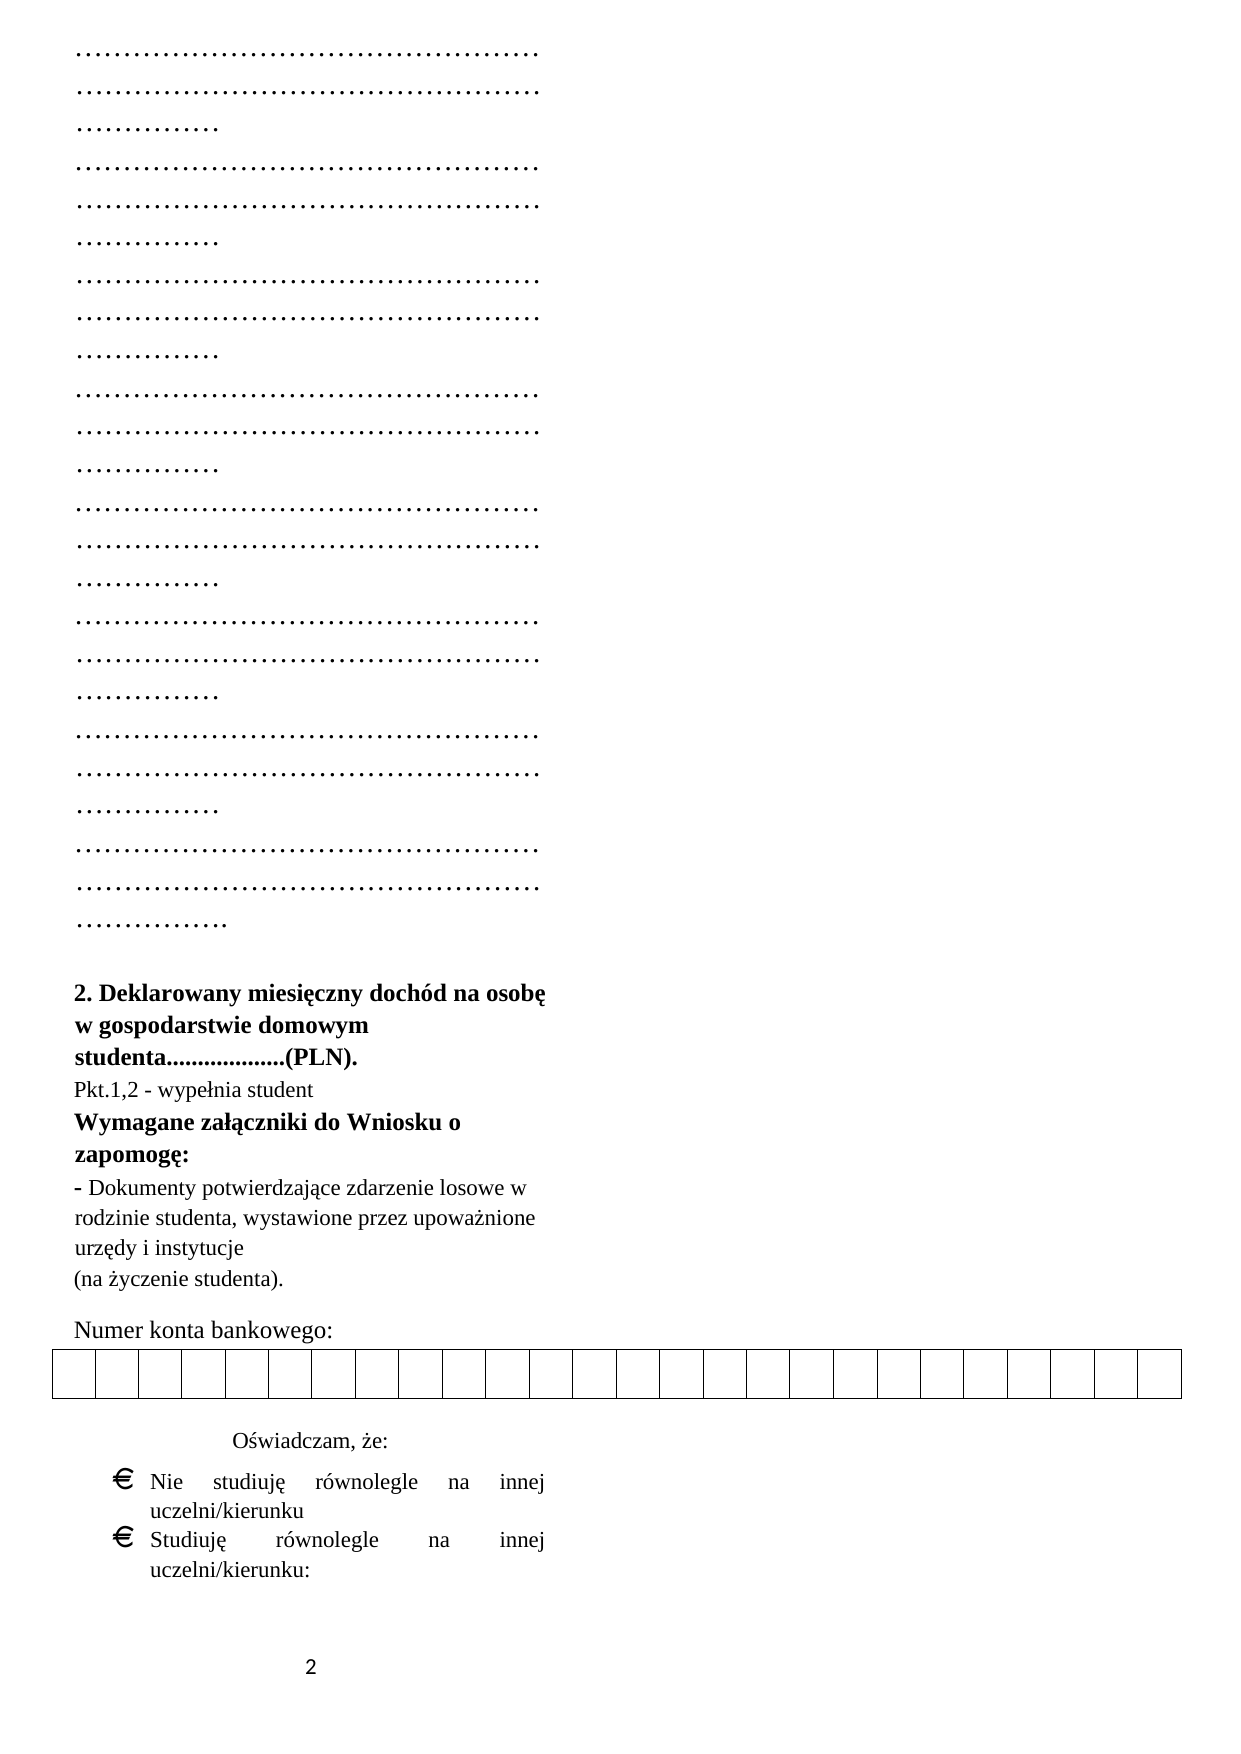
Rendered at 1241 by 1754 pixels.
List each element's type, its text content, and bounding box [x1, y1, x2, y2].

text Numer konta bankowego: [73, 1315, 546, 1344]
table_header [1051, 1350, 1094, 1397]
table_header [530, 1350, 572, 1397]
table_header [790, 1350, 833, 1397]
table_header [704, 1350, 746, 1397]
table_header [312, 1350, 355, 1397]
text ………………………………………………………………………………………………… [73, 370, 546, 478]
table_header [921, 1350, 963, 1397]
list Nie studiuję równolegle na innej uczelni/kierunku [112, 1468, 545, 1524]
table_header [486, 1350, 529, 1397]
table_header [573, 1350, 616, 1397]
table_header [399, 1350, 442, 1397]
table_header [617, 1350, 659, 1397]
table_header [53, 1350, 95, 1397]
text 2. Deklarowany miesięczny dochód na osobę w gospodarstwie domowym studenta...................(PLN). [73, 978, 546, 1071]
table_header [269, 1350, 311, 1397]
table_header [443, 1350, 485, 1397]
text ………………………………………………………………………………………………… [73, 711, 546, 820]
table_header [1008, 1350, 1050, 1397]
table_header [747, 1350, 789, 1397]
table_header [964, 1350, 1007, 1397]
table_header [96, 1350, 138, 1397]
text ………………………………………………………………………………………………… [73, 484, 546, 592]
text …………………………………………………………………………………………………. [73, 825, 546, 934]
text ………………………………………………………………………………………………… ………………………………………………………………………………………………… [73, 143, 546, 364]
text Pkt.1,2 - wypełnia student [73, 1076, 546, 1102]
table_header [878, 1350, 920, 1397]
text - Dokumenty potwierdzające zdarzenie losowe w rodzinie studenta, wystawione przez upoważnione urzędy i instytucje [73, 1172, 546, 1260]
text (na życzenie studenta). [73, 1264, 546, 1291]
text Wymagane załączniki do Wniosku o zapomogę: [73, 1107, 546, 1168]
text ………………………………………………………………………………………………… [73, 29, 546, 138]
table_header [226, 1350, 268, 1397]
table_header [139, 1350, 181, 1397]
table_header [1138, 1350, 1181, 1397]
table_header [1095, 1350, 1137, 1397]
text ………………………………………………………………………………………………… [73, 597, 546, 706]
list Studiuję równolegle na innej uczelni/kierunku: [112, 1526, 545, 1582]
table_header [182, 1350, 225, 1397]
text Oświadczam, że: [75, 1427, 546, 1453]
table_header [834, 1350, 877, 1397]
table_header [660, 1350, 703, 1397]
table_header [356, 1350, 398, 1397]
